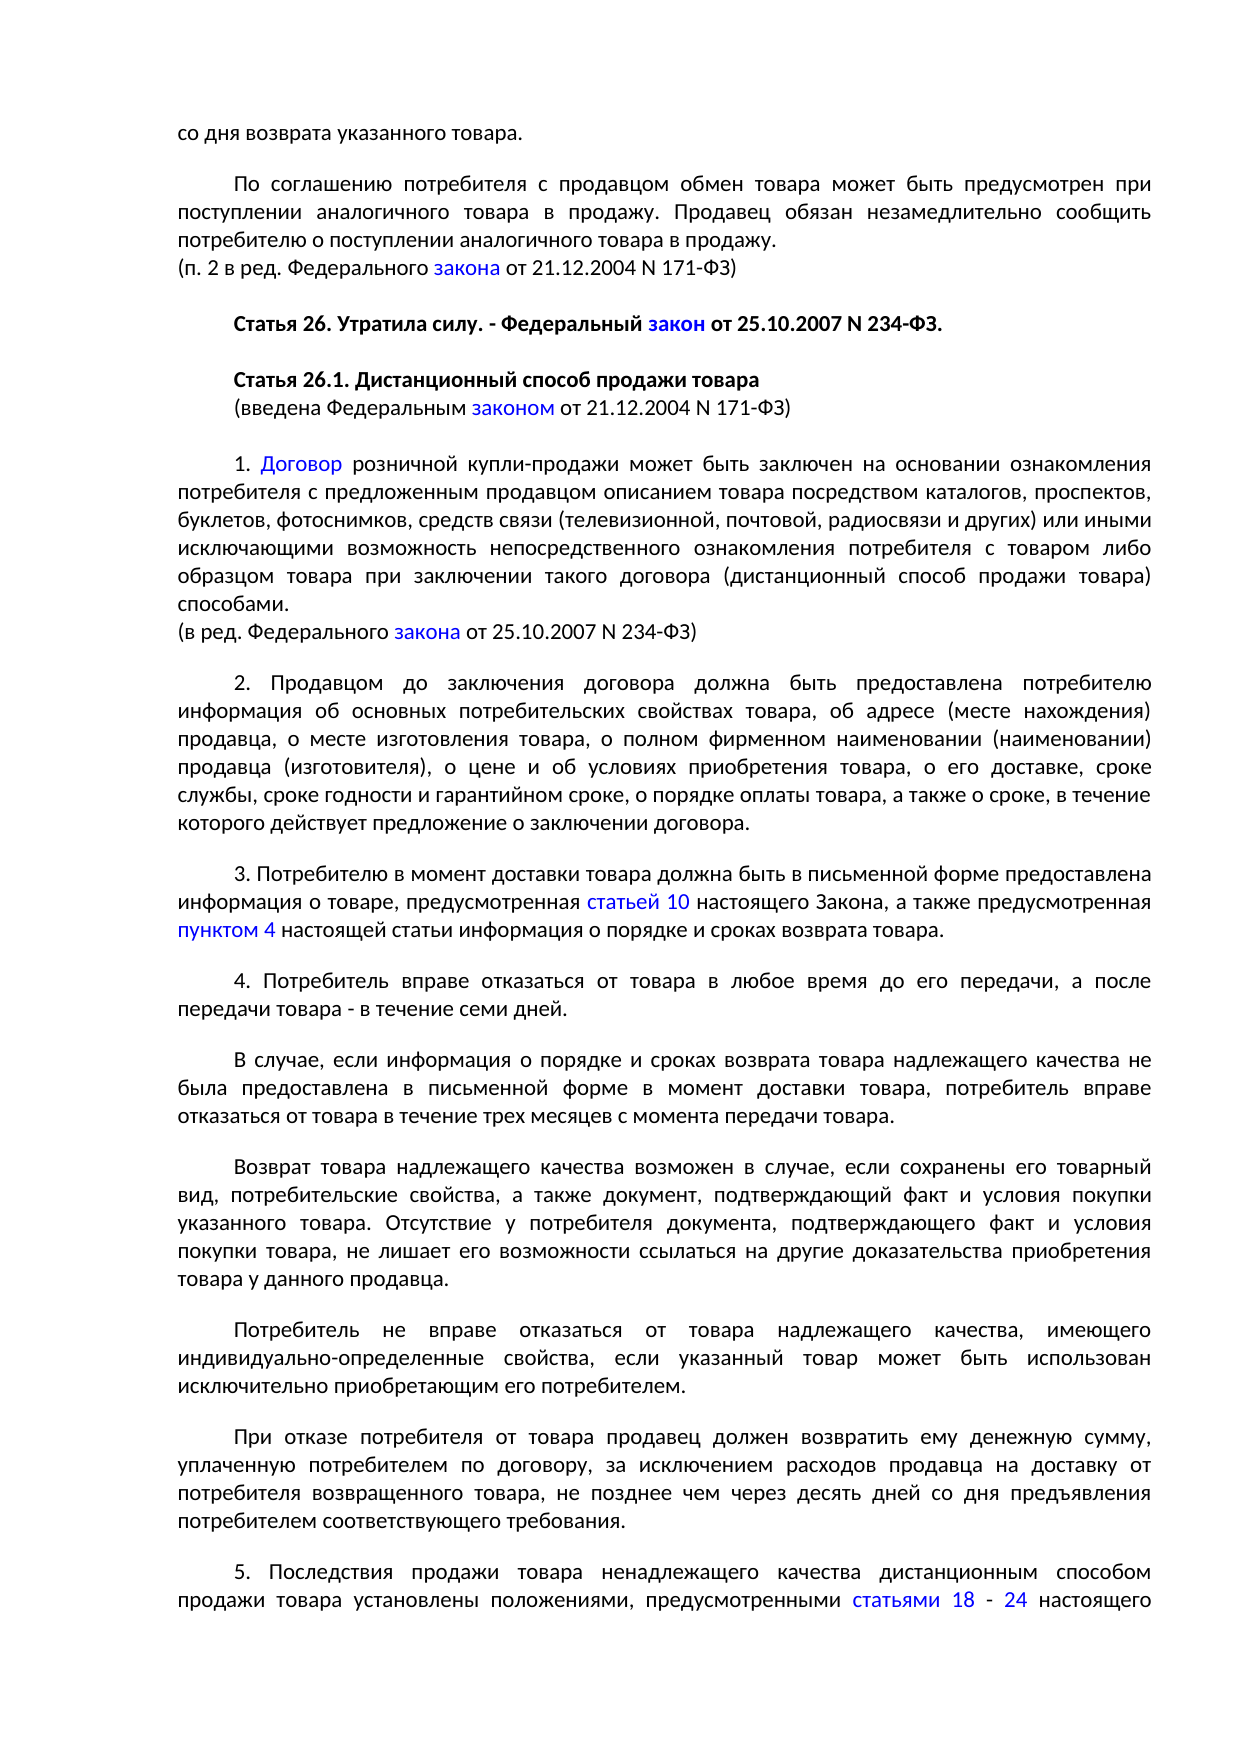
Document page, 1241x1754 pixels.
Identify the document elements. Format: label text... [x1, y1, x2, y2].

text (введена Федеральным законом от 21.12.2004 N 171-ФЗ) [177, 393, 1152, 421]
text В случае, если информация о порядке и сроках возврата товара надлежащего качества не была предоставлена в письменной форме в момент доставки товара, потребитель вправе отказаться от товара в течение трех месяцев с момента передачи товара. [177, 1045, 1152, 1129]
text 2. Продавцом до заключения договора должна быть предоставлена потребителю информация об основных потребительских свойствах товара, об адресе (месте нахождения) продавца, о месте изготовления товара, о полном фирменном наименовании (наименовании) продавца (изготовителя), о цене и об условиях приобретения товара, о его доставке, сроке службы, сроке годности и гарантийном сроке, о порядке оплаты товара, а также о сроке, в течение которого действует предложение о заключении договора. [177, 668, 1152, 836]
text Возврат товара надлежащего качества возможен в случае, если сохранены его товарный вид, потребительские свойства, а также документ, подтверждающий факт и условия покупки указанного товара. Отсутствие у потребителя документа, подтверждающего факт и условия покупки товара, не лишает его возможности ссылаться на другие доказательства приобретения товара у данного продавца. [177, 1152, 1152, 1292]
text 1. Договор розничной купли-продажи может быть заключен на основании ознакомления потребителя с предложенным продавцом описанием товара посредством каталогов, проспектов, буклетов, фотоснимков, средств связи (телевизионной, почтовой, радиосвязи и других) или иными исключающими возможность непосредственного ознакомления потребителя с товаром либо образцом товара при заключении такого договора (дистанционный способ продажи товара) способами. [177, 449, 1152, 617]
text 3. Потребителю в момент доставки товара должна быть в письменной форме предоставлена информация о товаре, предусмотренная статьей 10 настоящего Закона, а также предусмотренная пунктом 4 настоящей статьи информация о порядке и сроках возврата товара. [177, 859, 1152, 943]
title Статья 26.1. Дистанционный способ продажи товара [177, 365, 1152, 393]
text (в ред. Федерального закона от 25.10.2007 N 234-ФЗ) [177, 617, 1152, 645]
text По соглашению потребителя с продавцом обмен товара может быть предусмотрен при поступлении аналогичного товара в продажу. Продавец обязан незамедлительно сообщить потребителю о поступлении аналогичного товара в продажу. [177, 169, 1152, 253]
title Статья 26. Утратила силу. - Федеральный закон от 25.10.2007 N 234-ФЗ. [177, 309, 1152, 337]
text (п. 2 в ред. Федерального закона от 21.12.2004 N 171-ФЗ) [177, 253, 1152, 281]
text Потребитель не вправе отказаться от товара надлежащего качества, имеющего индивидуально-определенные свойства, если указанный товар может быть использован исключительно приобретающим его потребителем. [177, 1315, 1152, 1399]
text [177, 118, 1152, 146]
text При отказе потребителя от товара продавец должен возвратить ему денежную сумму, уплаченную потребителем по договору, за исключением расходов продавца на доставку от потребителя возвращенного товара, не позднее чем через десять дней со дня предъявления потребителем соответствующего требования. [177, 1422, 1152, 1534]
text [177, 1557, 1152, 1613]
text 4. Потребитель вправе отказаться от товара в любое время до его передачи, а после передачи товара - в течение семи дней. [177, 966, 1152, 1022]
